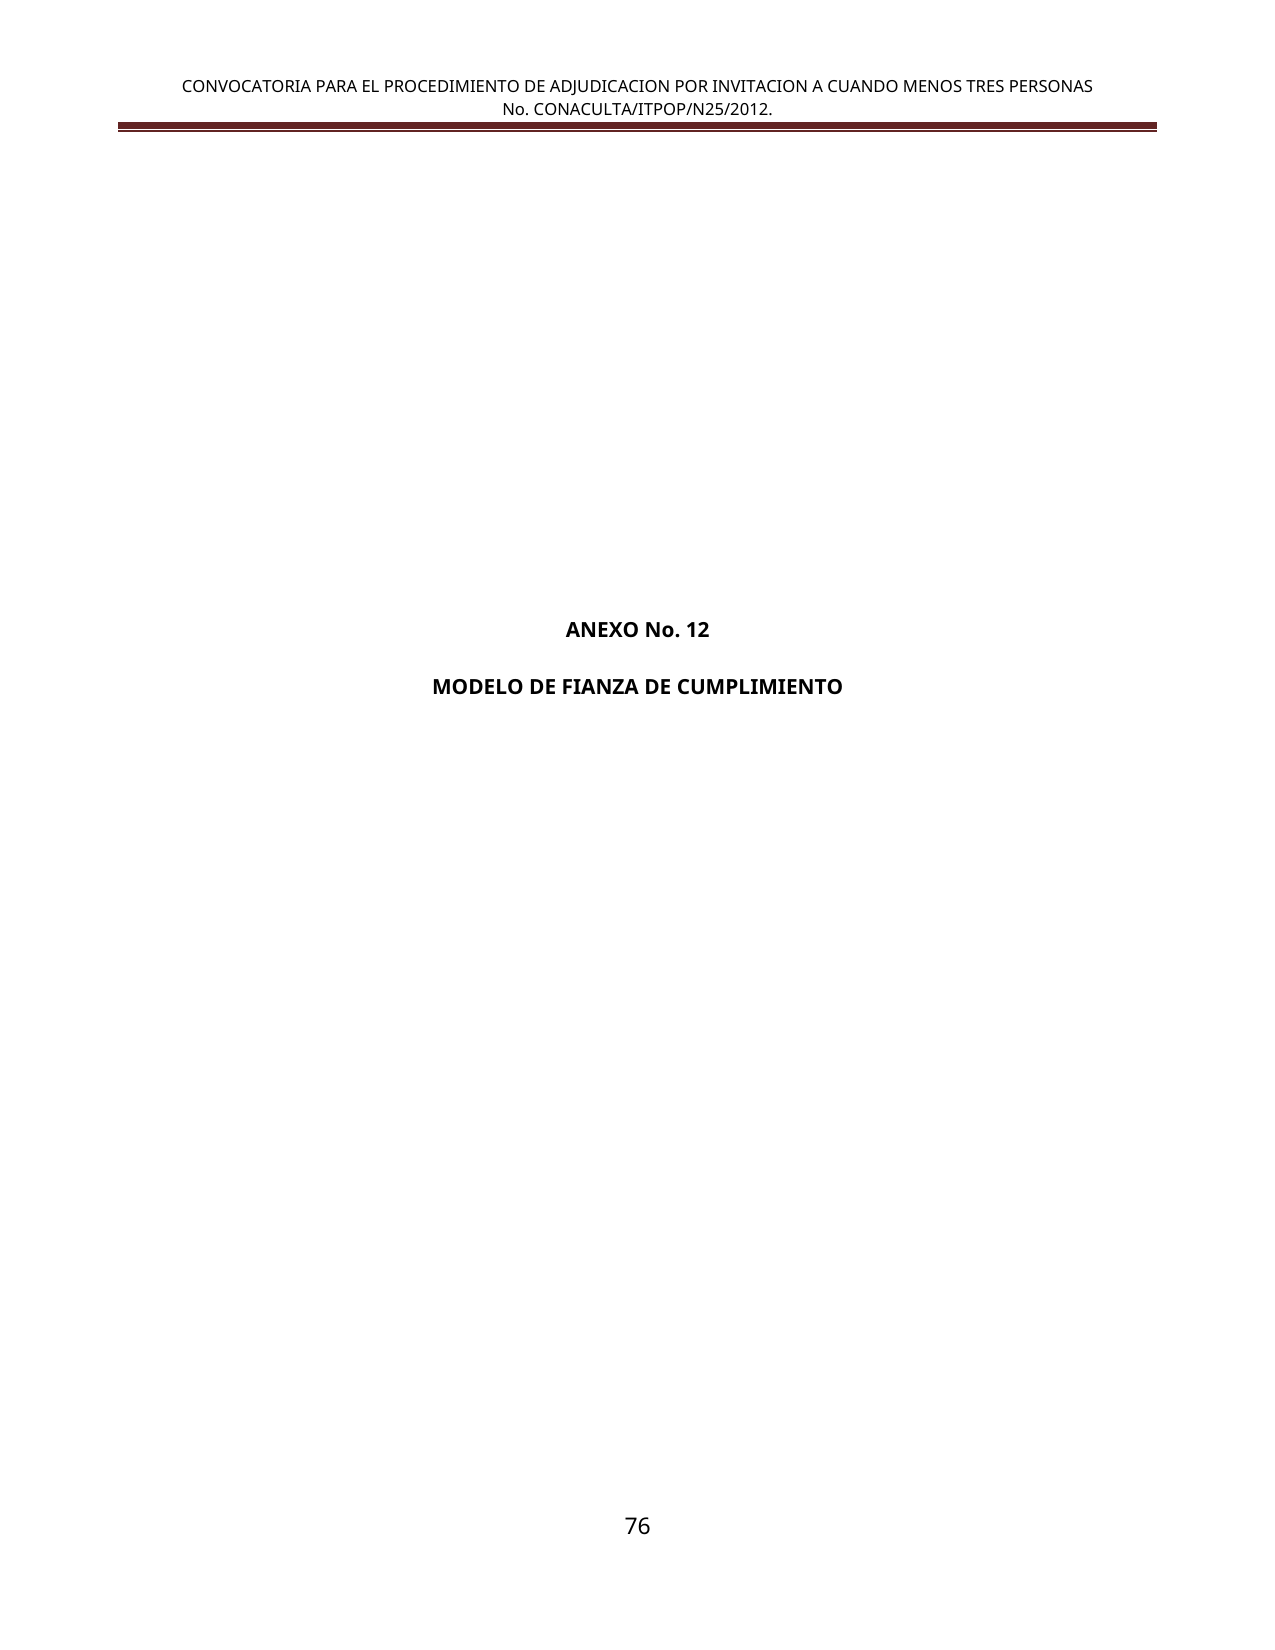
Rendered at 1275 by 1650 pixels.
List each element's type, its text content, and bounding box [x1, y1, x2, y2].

text ANEXO No. 12 [118, 615, 1157, 644]
text MODELO DE FIANZA DE CUMPLIMIENTO [118, 672, 1157, 701]
